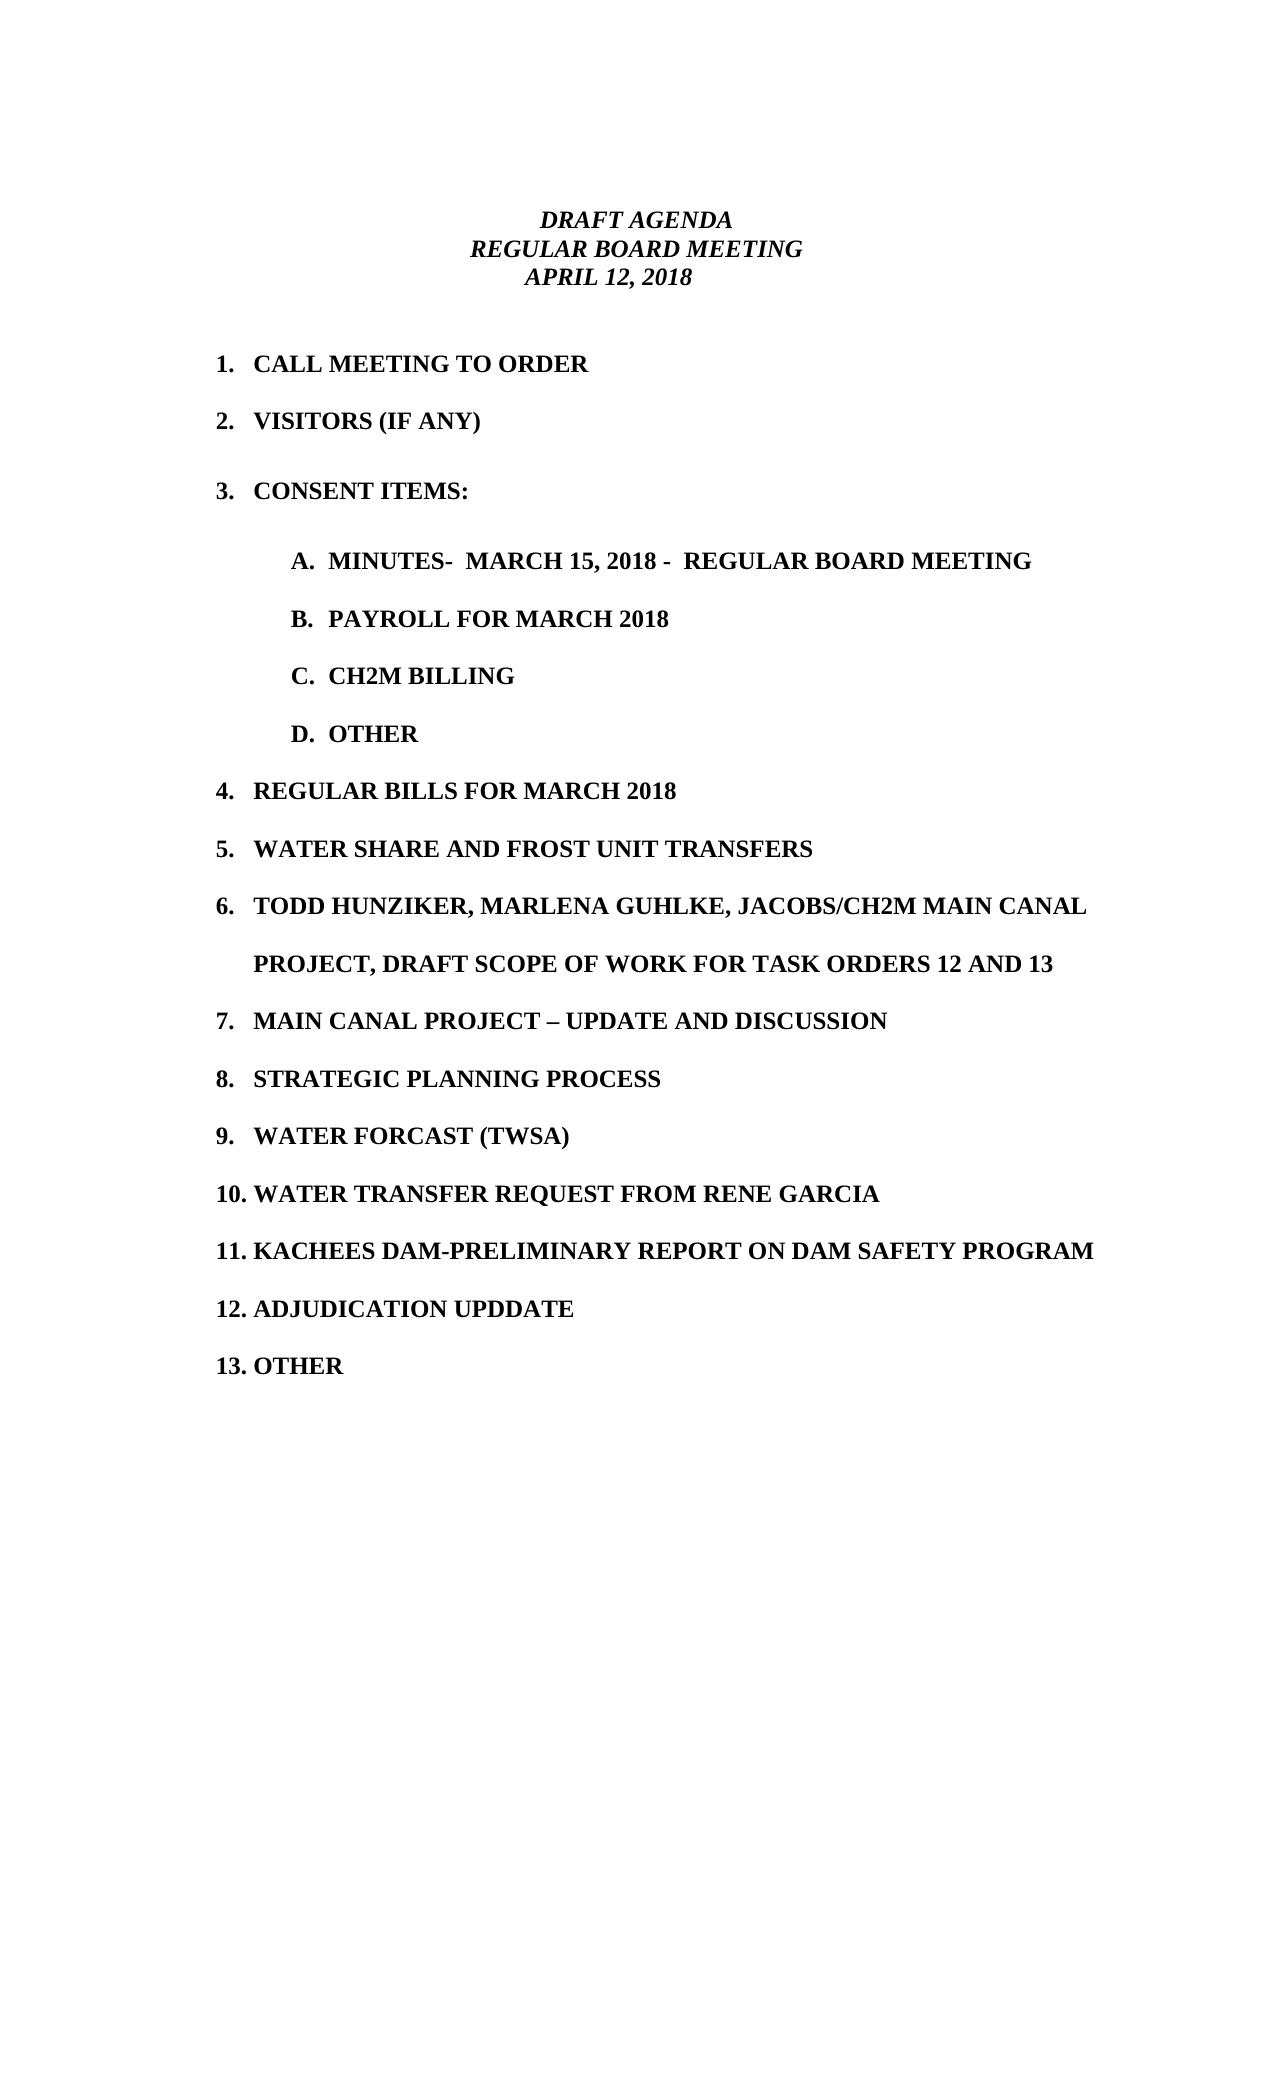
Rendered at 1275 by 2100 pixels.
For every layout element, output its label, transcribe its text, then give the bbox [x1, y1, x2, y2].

list PAYROLL FOR MARCH 2018 [291, 604, 1125, 632]
list WATER SHARE AND FROST UNIT TRANSFERS [216, 834, 1125, 862]
list WATER FORCAST (TWSA) [216, 1121, 1125, 1150]
list WATER TRANSFER REQUEST FROM RENE GARCIA [216, 1179, 1125, 1207]
list OTHER [291, 719, 1125, 747]
list MAIN CANAL PROJECT – UPDATE AND DISCUSSION [216, 1006, 1125, 1035]
list KACHEES DAM-PRELIMINARY REPORT ON DAM SAFETY PROGRAM [216, 1236, 1125, 1265]
list TODD HUNZIKER, MARLENA GUHLKE, JACOBS/CH2M MAIN CANAL PROJECT, DRAFT SCOPE OF WORK FOR TASK ORDERS 12 AND 13 [216, 891, 1125, 977]
list VISITORS (IF ANY) [216, 406, 1125, 435]
list STRATEGIC PLANNING PROCESS [216, 1064, 1125, 1092]
text REGULAR BOARD MEETING [150, 234, 1125, 262]
list CALL MEETING TO ORDER [216, 349, 1125, 377]
list CH2M BILLING [291, 661, 1125, 690]
list REGULAR BILLS FOR MARCH 2018 [216, 776, 1125, 805]
text APRIL 12, 2018 [150, 262, 1125, 291]
list MINUTES- MARCH 15, 2018 - REGULAR BOARD MEETING [291, 546, 1125, 575]
list ADJUDICATION UPDDATE [216, 1294, 1125, 1322]
text DRAFT AGENDA [150, 205, 1125, 234]
list CONSENT ITEMS: [216, 476, 1125, 505]
list OTHER [216, 1351, 1125, 1380]
